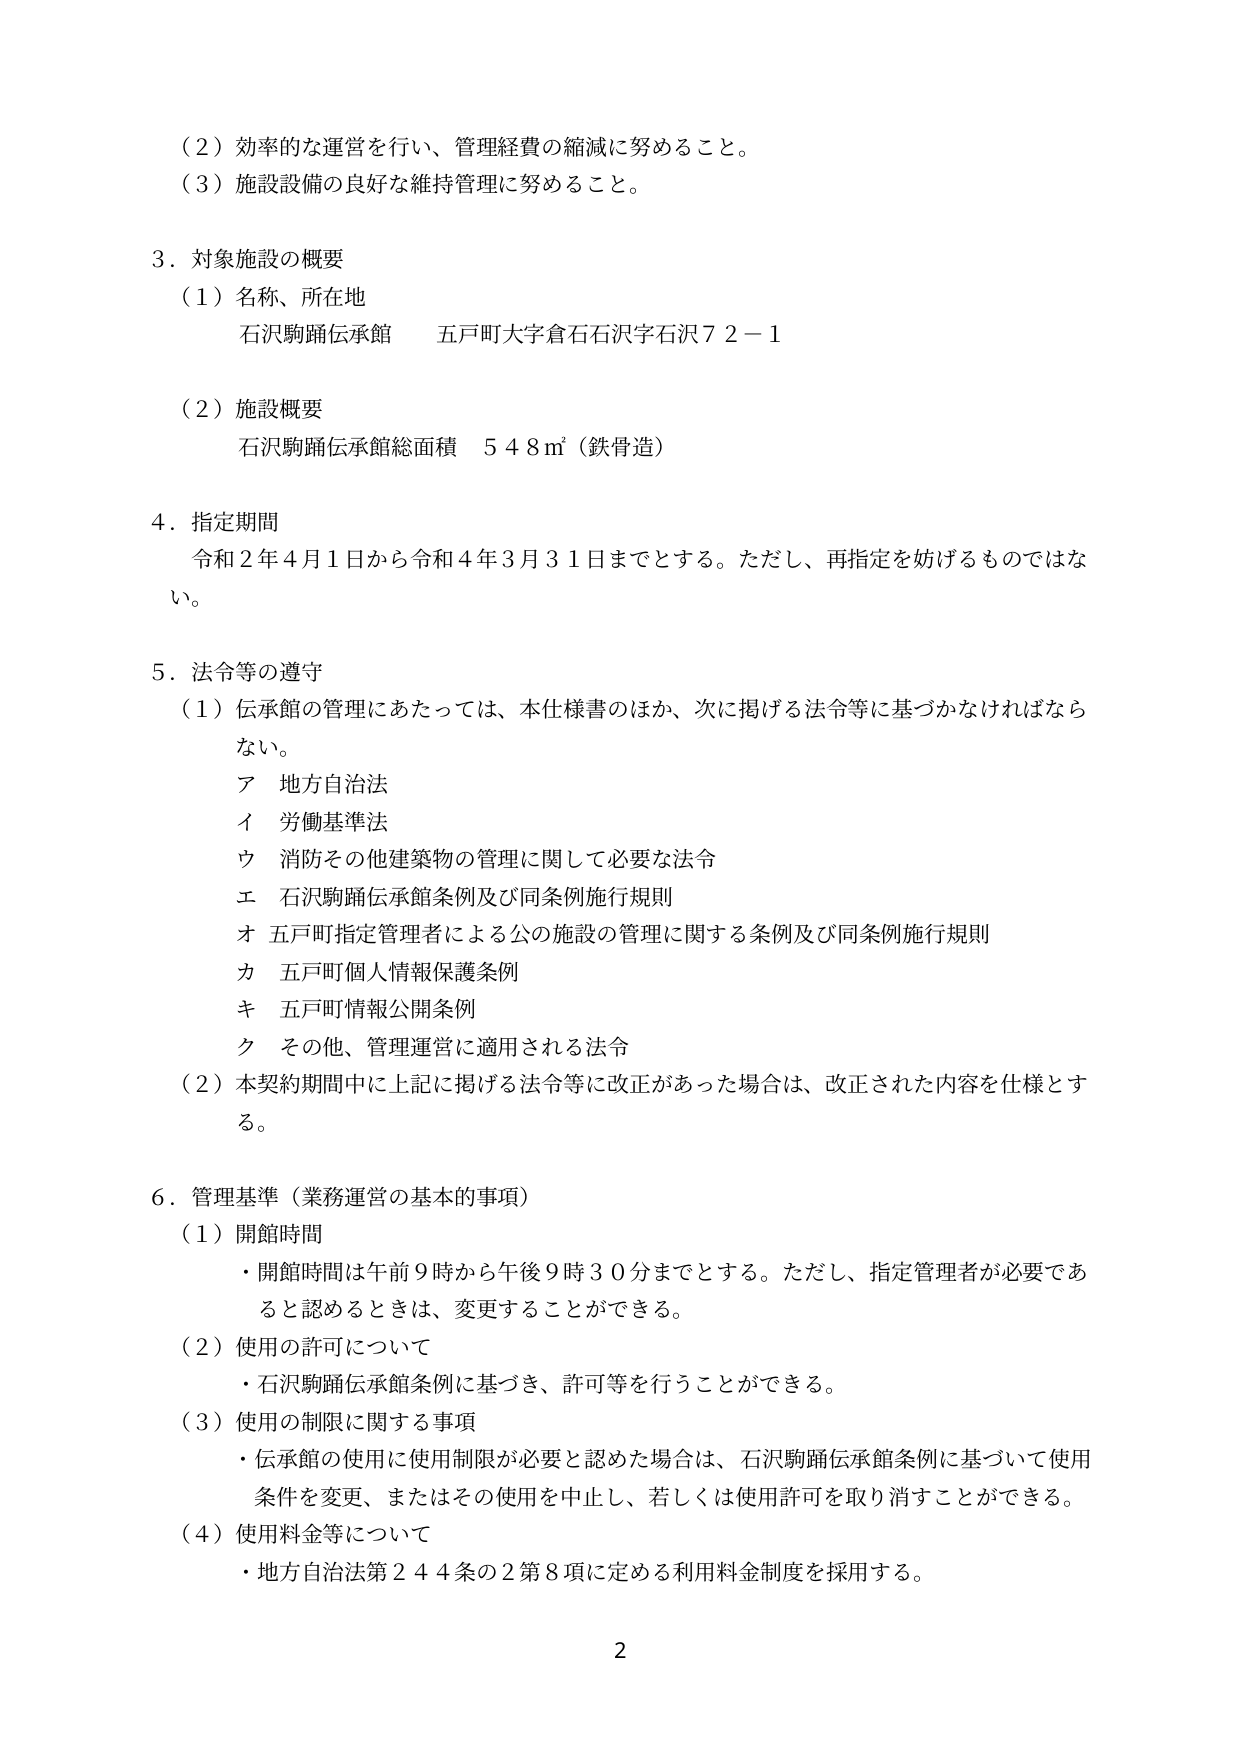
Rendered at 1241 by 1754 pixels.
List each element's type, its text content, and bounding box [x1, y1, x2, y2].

text （３）使用の制限に関する事項 [148, 1402, 1092, 1439]
text ・伝承館の使用に使用制限が必要と認めた場合は、石沢駒踊伝承館条例に基づいて使用条件を変更、またはその使用を中止し、若しくは使用許可を取り消すことができる。 [123, 1439, 1092, 1514]
text ・開館時間は午前９時から午後９時３０分までとする。ただし、指定管理者が必要であると認めるときは、変更することができる。 [104, 1252, 1092, 1327]
text ア 地方自治法 [148, 764, 1092, 802]
text キ 五戸町情報公開条例 [148, 989, 1092, 1027]
text ウ 消防その他建築物の管理に関して必要な法令 [148, 839, 1092, 877]
text ５．法令等の遵守 [148, 652, 1092, 689]
text ク その他、管理運営に適用される法令 [148, 1027, 1092, 1064]
text （４）使用料金等について [148, 1514, 1092, 1552]
text オ 五戸町指定管理者による公の施設の管理に関する条例及び同条例施行規則 [235, 914, 1092, 952]
text 石沢駒踊伝承館 五戸町大字倉石石沢字石沢７２－１ [196, 314, 1092, 352]
text ６．管理基準（業務運営の基本的事項） [148, 1177, 1092, 1214]
text ４．指定期間 [148, 502, 1092, 539]
text 石沢駒踊伝承館総面積 ５４８㎡（鉄骨造） [227, 427, 1092, 464]
text エ 石沢駒踊伝承館条例及び同条例施行規則 [148, 877, 1092, 914]
text 令和２年４月１日から令和４年３月３１日までとする。ただし、再指定を妨げるものではない。 [148, 539, 1092, 614]
text （２）本契約期間中に上記に掲げる法令等に改正があった場合は、改正された内容を仕様とする。 [104, 1064, 1092, 1139]
text （３）施設設備の良好な維持管理に努めること。 [148, 164, 1092, 202]
text （１）伝承館の管理にあたっては、本仕様書のほか、次に掲げる法令等に基づかなければならない。 [148, 689, 1092, 764]
text （２）使用の許可について [148, 1327, 1092, 1364]
text ３．対象施設の概要 [148, 239, 1092, 277]
text （２）施設概要 [148, 389, 1092, 427]
text （１）開館時間 [148, 1214, 1092, 1252]
text （２）効率的な運営を行い、管理経費の縮減に努めること。 [148, 127, 1092, 164]
text イ 労働基準法 [148, 802, 1092, 839]
text （１）名称、所在地 [148, 277, 1092, 314]
text ・地方自治法第２４４条の２第８項に定める利用料金制度を採用する。 [148, 1552, 1092, 1589]
text ・石沢駒踊伝承館条例に基づき、許可等を行うことができる。 [148, 1364, 1092, 1402]
text カ 五戸町個人情報保護条例 [148, 952, 1092, 989]
